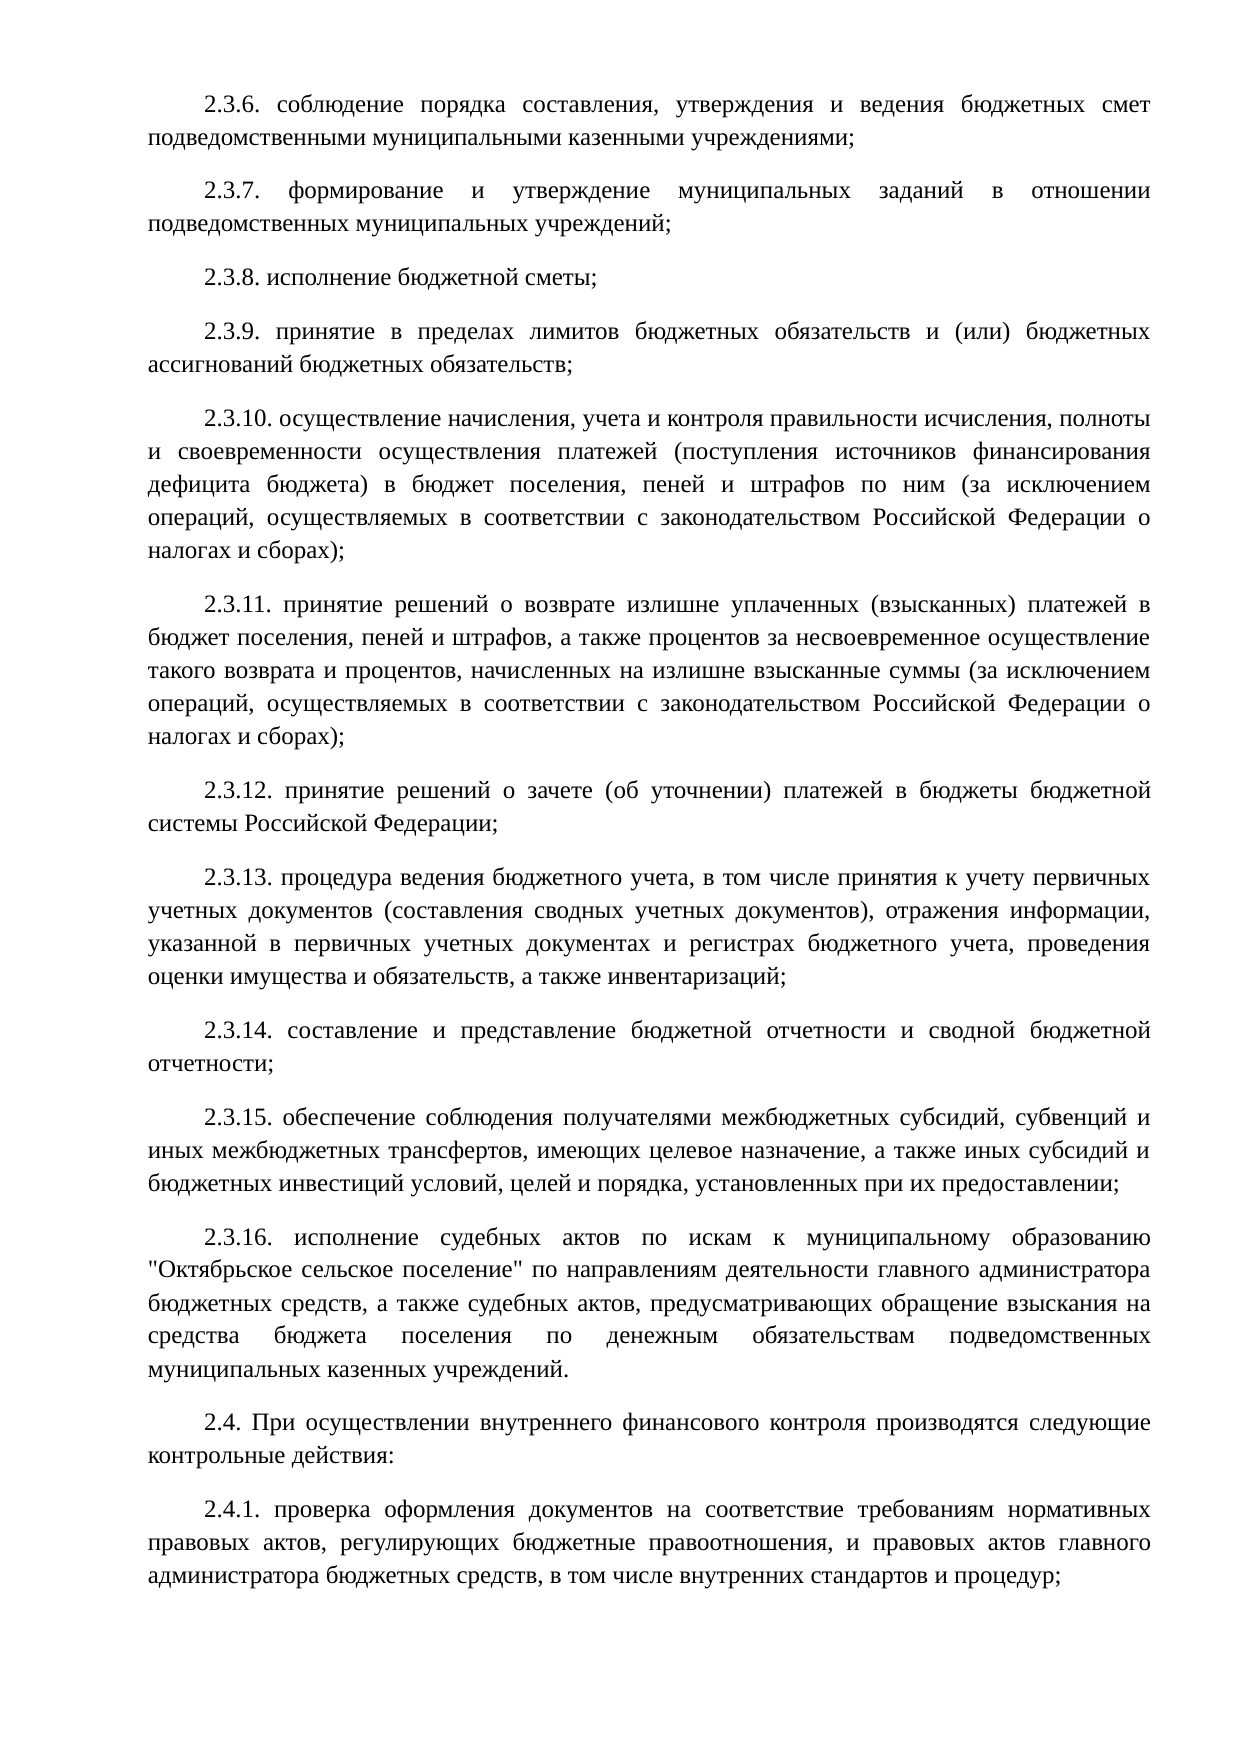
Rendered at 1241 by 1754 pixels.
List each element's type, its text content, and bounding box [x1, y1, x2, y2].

text 2.3.15. обеспечение соблюдения получателями межбюджетных субсидий, субвенций и иных межбюджетных трансфертов, имеющих целевое назначение, а также иных субсидий и бюджетных инвестиций условий, целей и порядка, установленных при их предоставлении; [148, 1102, 1152, 1196]
text 2.3.9. принятие в пределах лимитов бюджетных обязательств и (или) бюджетных ассигнований бюджетных обязательств; [148, 316, 1152, 378]
text 2.3.11. принятие решений о возврате излишне уплаченных (взысканных) платежей в бюджет поселения, пеней и штрафов, а также процентов за несвоевременное осуществление такого возврата и процентов, начисленных на излишне взысканные суммы (за исключением операций, осуществляемых в соответствии с законодательством Российской Федерации о налогах и сборах); [148, 589, 1152, 750]
text 2.3.13. процедура ведения бюджетного учета, в том числе принятия к учету первичных учетных документов (составления сводных учетных документов), отражения информации, указанной в первичных учетных документах и регистрах бюджетного учета, проведения оценки имущества и обязательств, а также инвентаризаций; [148, 862, 1152, 990]
text 2.4.1. проверка оформления документов на соответствие требованиям нормативных правовых актов, регулирующих бюджетные правоотношения, и правовых актов главного администратора бюджетных средств, в том числе внутренних стандартов и процедур; [148, 1494, 1152, 1589]
text 2.3.10. осуществление начисления, учета и контроля правильности исчисления, полноты и своевременности осуществления платежей (поступления источников финансирования дефицита бюджета) в бюджет поселения, пеней и штрафов по ним (за исключением операций, осуществляемых в соответствии с законодательством Российской Федерации о налогах и сборах); [148, 403, 1152, 564]
text 2.3.14. составление и представление бюджетной отчетности и сводной бюджетной отчетности; [148, 1015, 1152, 1077]
text 2.3.16. исполнение судебных актов по искам к муниципальному образованию "Октябрьское сельское поселение" по направлениям деятельности главного администратора бюджетных средств, а также судебных актов, предусматривающих обращение взыскания на средства бюджета поселения по денежным обязательствам подведомственных муниципальных казенных учреждений. [148, 1222, 1152, 1382]
text 2.3.12. принятие решений о зачете (об уточнении) платежей в бюджеты бюджетной системы Российской Федерации; [148, 775, 1152, 837]
text 2.3.6. соблюдение порядка составления, утверждения и ведения бюджетных смет подведомственными муниципальными казенными учреждениями; [148, 89, 1152, 150]
text 2.4. При осуществлении внутреннего финансового контроля производятся следующие контрольные действия: [148, 1407, 1152, 1469]
text 2.3.7. формирование и утверждение муниципальных заданий в отношении подведомственных муниципальных учреждений; [148, 176, 1152, 237]
text 2.3.8. исполнение бюджетной сметы; [148, 262, 1152, 291]
